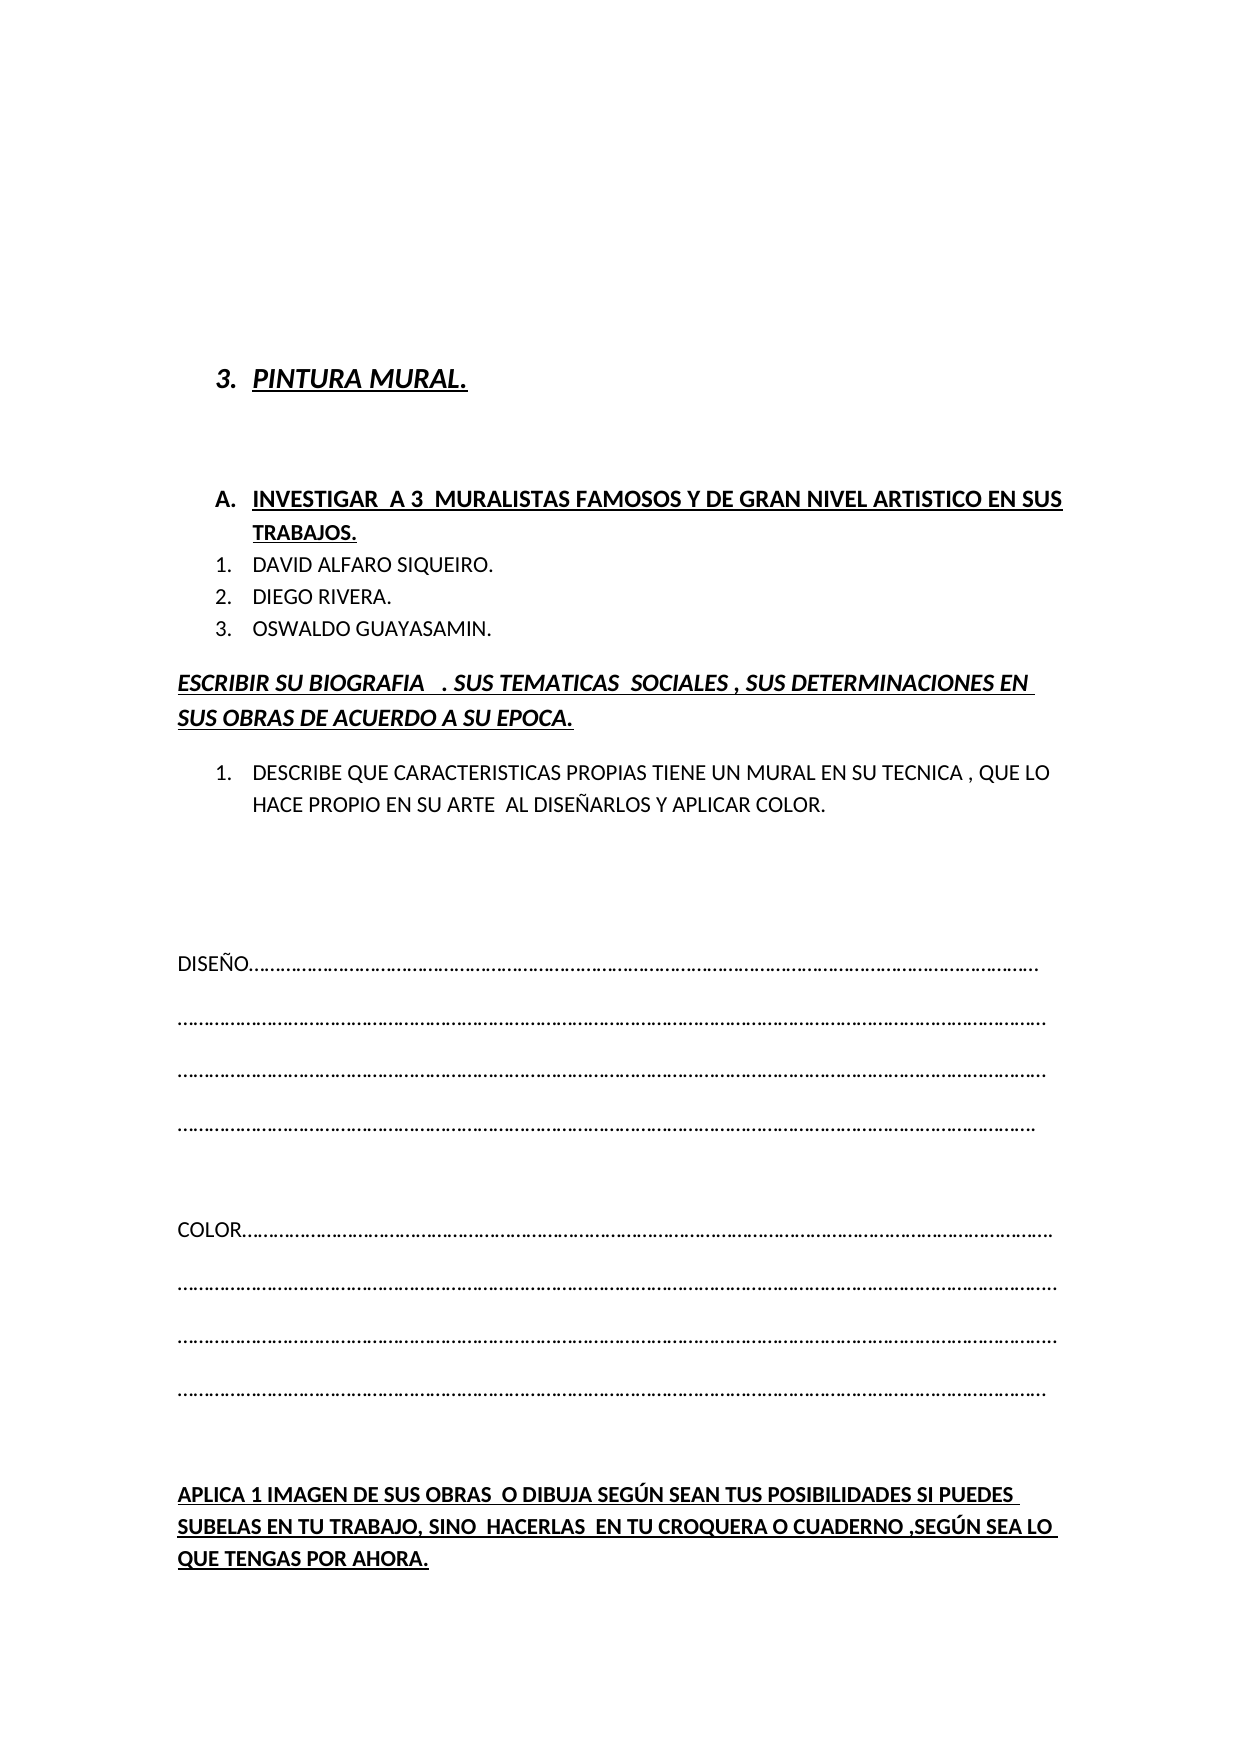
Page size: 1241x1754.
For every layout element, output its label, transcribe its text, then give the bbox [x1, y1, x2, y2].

list PINTURA MURAL. [215, 360, 1063, 395]
list DAVID ALFARO SIQUEIRO. [215, 550, 1063, 578]
list OSWALDO GUAYASAMIN. [215, 614, 1063, 642]
list DIEGO RIVERA. [215, 582, 1063, 610]
text ………………………………………………………………………………………………………………………………………………… [177, 1056, 1063, 1084]
list INVESTIGAR A 3 MURALISTAS FAMOSOS Y DE GRAN NIVEL ARTISTICO EN SUS TRABAJOS. [215, 483, 1063, 546]
text ………………………………………………………………………………………………………………………………………………… [177, 1374, 1063, 1402]
text ………………………………………………………………………………………………………………………………………………….. [177, 1268, 1063, 1296]
list DESCRIBE QUE CARACTERISTICAS PROPIAS TIENE UN MURAL EN SU TECNICA , QUE LO HACE PROPIO EN SU ARTE AL DISEÑARLOS Y APLICAR COLOR. [215, 758, 1063, 818]
text ………………………………………………………………………………………………………………………………………………….. [177, 1321, 1063, 1349]
text COLOR………………………………………………………………………………………………………………………………………. [177, 1215, 1063, 1243]
text ………………………………………………………………………………………………………………………………………………. [177, 1109, 1063, 1137]
text DISEÑO…………………………………………………………………………………………………………………………………… [177, 949, 1063, 978]
text APLICA 1 IMAGEN DE SUS OBRAS O DIBUJA SEGÚN SEAN TUS POSIBILIDADES SI PUEDES SUBELAS EN TU TRABAJO, SINO HACERLAS EN TU CROQUERA O CUADERNO ,SEGÚN SEA LO QUE TENGAS POR AHORA. [177, 1480, 1063, 1572]
text ESCRIBIR SU BIOGRAFIA . SUS TEMATICAS SOCIALES , SUS DETERMINACIONES EN SUS OBRAS DE ACUERDO A SU EPOCA. [177, 667, 1063, 733]
text ………………………………………………………………………………………………………………………………………………… [177, 1003, 1063, 1031]
